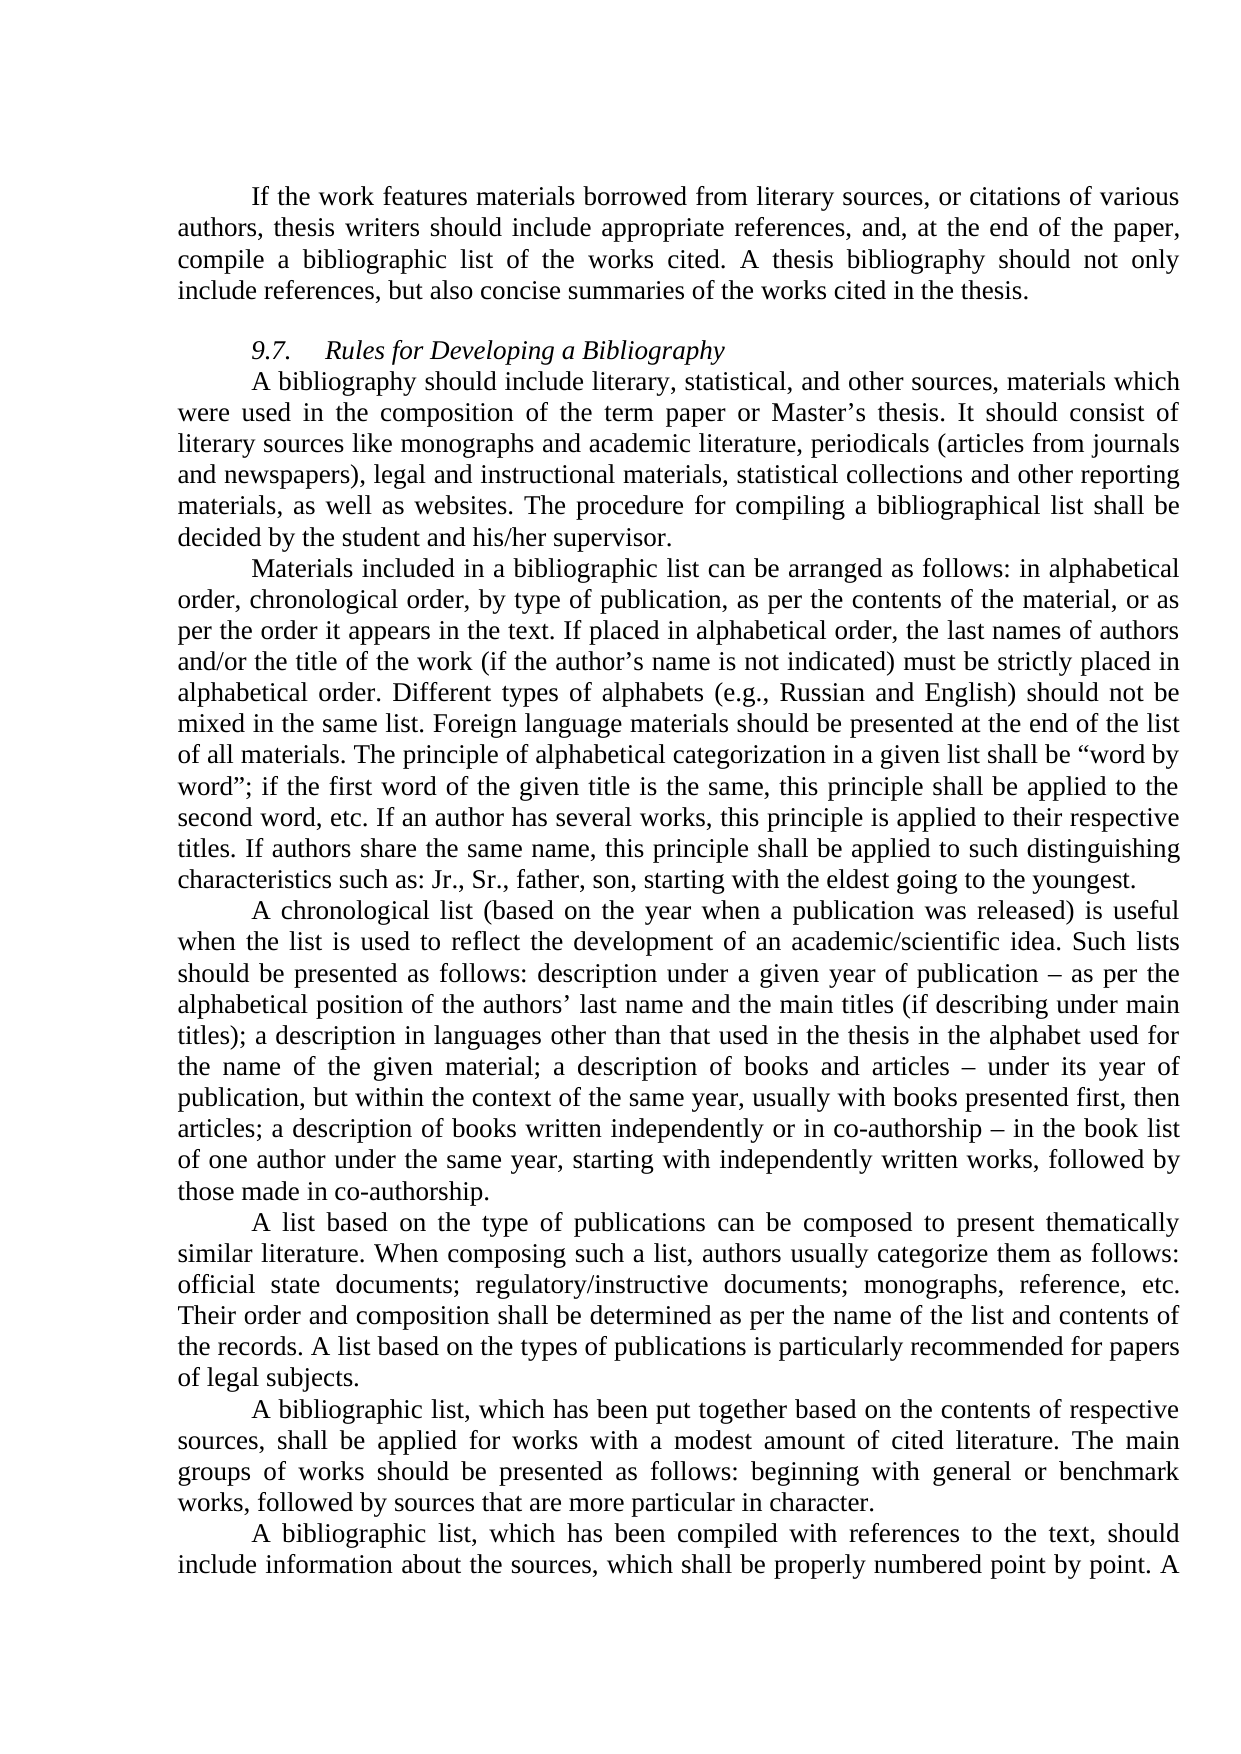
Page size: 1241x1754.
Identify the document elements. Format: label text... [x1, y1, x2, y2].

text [177, 1517, 1181, 1579]
text If the work features materials borrowed from literary sources, or citations of various authors, thesis writers should include appropriate references, and, at the end of the paper, compile a bibliographic list of the works cited. A thesis bibliography should not only include references, but also concise summaries of the works cited in the thesis. [177, 180, 1181, 305]
list Rules for Developing a Bibliography [177, 334, 1181, 365]
text A list based on the type of publications can be composed to present thematically similar literature. When composing such a list, authors usually categorize them as follows: official state documents; regulatory/instructive documents; monographs, reference, etc. Their order and composition shall be determined as per the name of the list and contents of the records. A list based on the types of publications is particularly recommended for papers of legal subjects. [177, 1206, 1181, 1393]
text A chronological list (based on the year when a publication was released) is useful when the list is used to reflect the development of an academic/scientific idea. Such lists should be presented as follows: description under a given year of publication – as per the alphabetical position of the authors’ last name and the main titles (if describing under main titles); a description in languages other than that used in the thesis in the alphabet used for the name of the given material; a description of books and articles – under its year of publication, but within the context of the same year, usually with books presented first, then articles; a description of books written independently or in co-authorship – in the book list of one author under the same year, starting with independently written works, followed by those made in co-authorship. [177, 894, 1181, 1206]
text A bibliographic list, which has been put together based on the contents of respective sources, shall be applied for works with a modest amount of cited literature. The main groups of works should be presented as follows: beginning with general or benchmark works, followed by sources that are more particular in character. [177, 1393, 1181, 1517]
text A bibliography should include literary, statistical, and other sources, materials which were used in the composition of the term paper or Master’s thesis. It should consist of literary sources like monographs and academic literature, periodicals (articles from journals and newspapers), legal and instructional materials, statistical collections and other reporting materials, as well as websites. The procedure for compiling a bibliographical list shall be decided by the student and his/her supervisor. [177, 365, 1181, 552]
text Materials included in a bibliographic list can be arranged as follows: in alphabetical order, chronological order, by type of publication, as per the contents of the material, or as per the order it appears in the text. If placed in alphabetical order, the last names of authors and/or the title of the work (if the author’s name is not indicated) must be strictly placed in alphabetical order. Different types of alphabets (e.g., Russian and English) should not be mixed in the same list. Foreign language materials should be presented at the end of the list of all materials. The principle of alphabetical categorization in a given list shall be “word by word”; if the first word of the given title is the same, this principle shall be applied to the second word, etc. If an author has several works, this principle is applied to their respective titles. If authors share the same name, this principle shall be applied to such distinguishing characteristics such as: Jr., Sr., father, son, starting with the eldest going to the youngest. [177, 552, 1181, 894]
